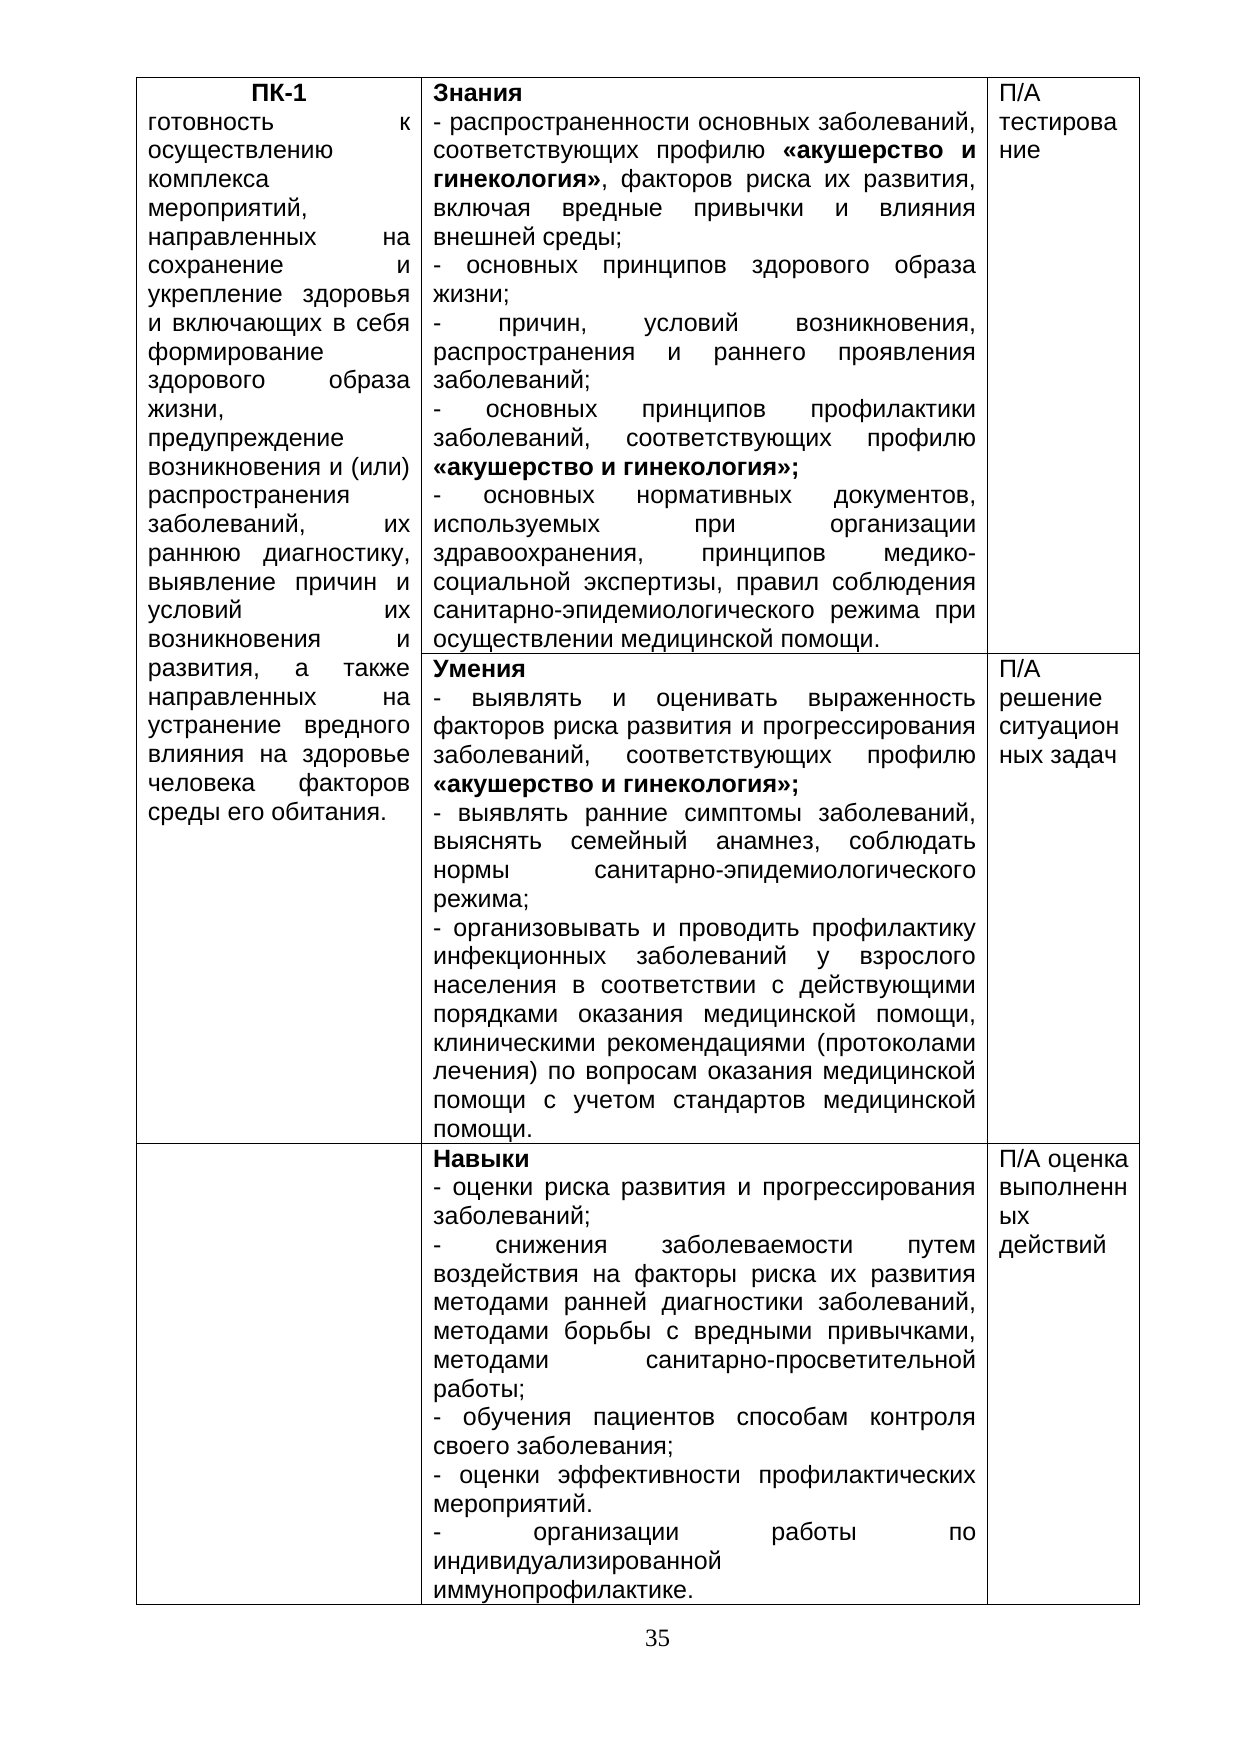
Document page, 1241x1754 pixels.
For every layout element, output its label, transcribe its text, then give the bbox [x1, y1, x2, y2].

table_cell [137, 1144, 421, 1604]
table_cell П/А тестирование [988, 78, 1139, 653]
table_cell П/А решение ситуационных задач [988, 654, 1139, 1143]
table_cell Знания - распространенности основных заболеваний, соответствующих профилю «акушерство и гинекология», факторов риска их развития, включая вредные привычки и влияния внешней среды; - основных принципов здорового образа жизни; - причин, условий возникновения, распространения и раннего проявления заболеваний; - основных принципов профилактики заболеваний, соответствующих профилю «акушерство и гинекология»; - основных нормативных документов, используемых при организации здравоохранения, принципов медико-социальной экспертизы, правил соблюдения санитарно-эпидемиологического режима при осуществлении медицинской помощи. [422, 78, 987, 653]
table_cell Умения - выявлять и оценивать выраженность факторов риска развития и прогрессирования заболеваний, соответствующих профилю «акушерство и гинекология»; - выявлять ранние симптомы заболеваний, выяснять семейный анамнез, соблюдать нормы санитарно-эпидемиологического режима; - организовывать и проводить профилактику инфекционных заболеваний у взрослого населения в соответствии с действующими порядками оказания медицинской помощи, клиническими рекомендациями (протоколами лечения) по вопросам оказания медицинской помощи с учетом стандартов медицинской помощи. [422, 654, 987, 1143]
table_cell П/А оценка выполненных действий [988, 1144, 1139, 1604]
table_cell Навыки - оценки риска развития и прогрессирования заболеваний; - снижения заболеваемости путем воздействия на факторы риска их развития методами ранней диагностики заболеваний, методами борьбы с вредными привычками, методами санитарно-просветительной работы; - обучения пациентов способам контроля своего заболевания; - оценки эффективности профилактических мероприятий. - организации работы по индивидуализированной иммунопрофилактике. [422, 1144, 987, 1604]
table_cell ПК-1 готовность к осуществлению комплекса мероприятий, направленных на сохранение и укрепление здоровья и включающих в себя формирование здорового образа жизни, предупреждение возникновения и (или) распространения заболеваний, их раннюю диагностику, выявление причин и условий их возникновения и развития, а также направленных на устранение вредного влияния на здоровье человека факторов среды его обитания. [137, 78, 421, 1143]
